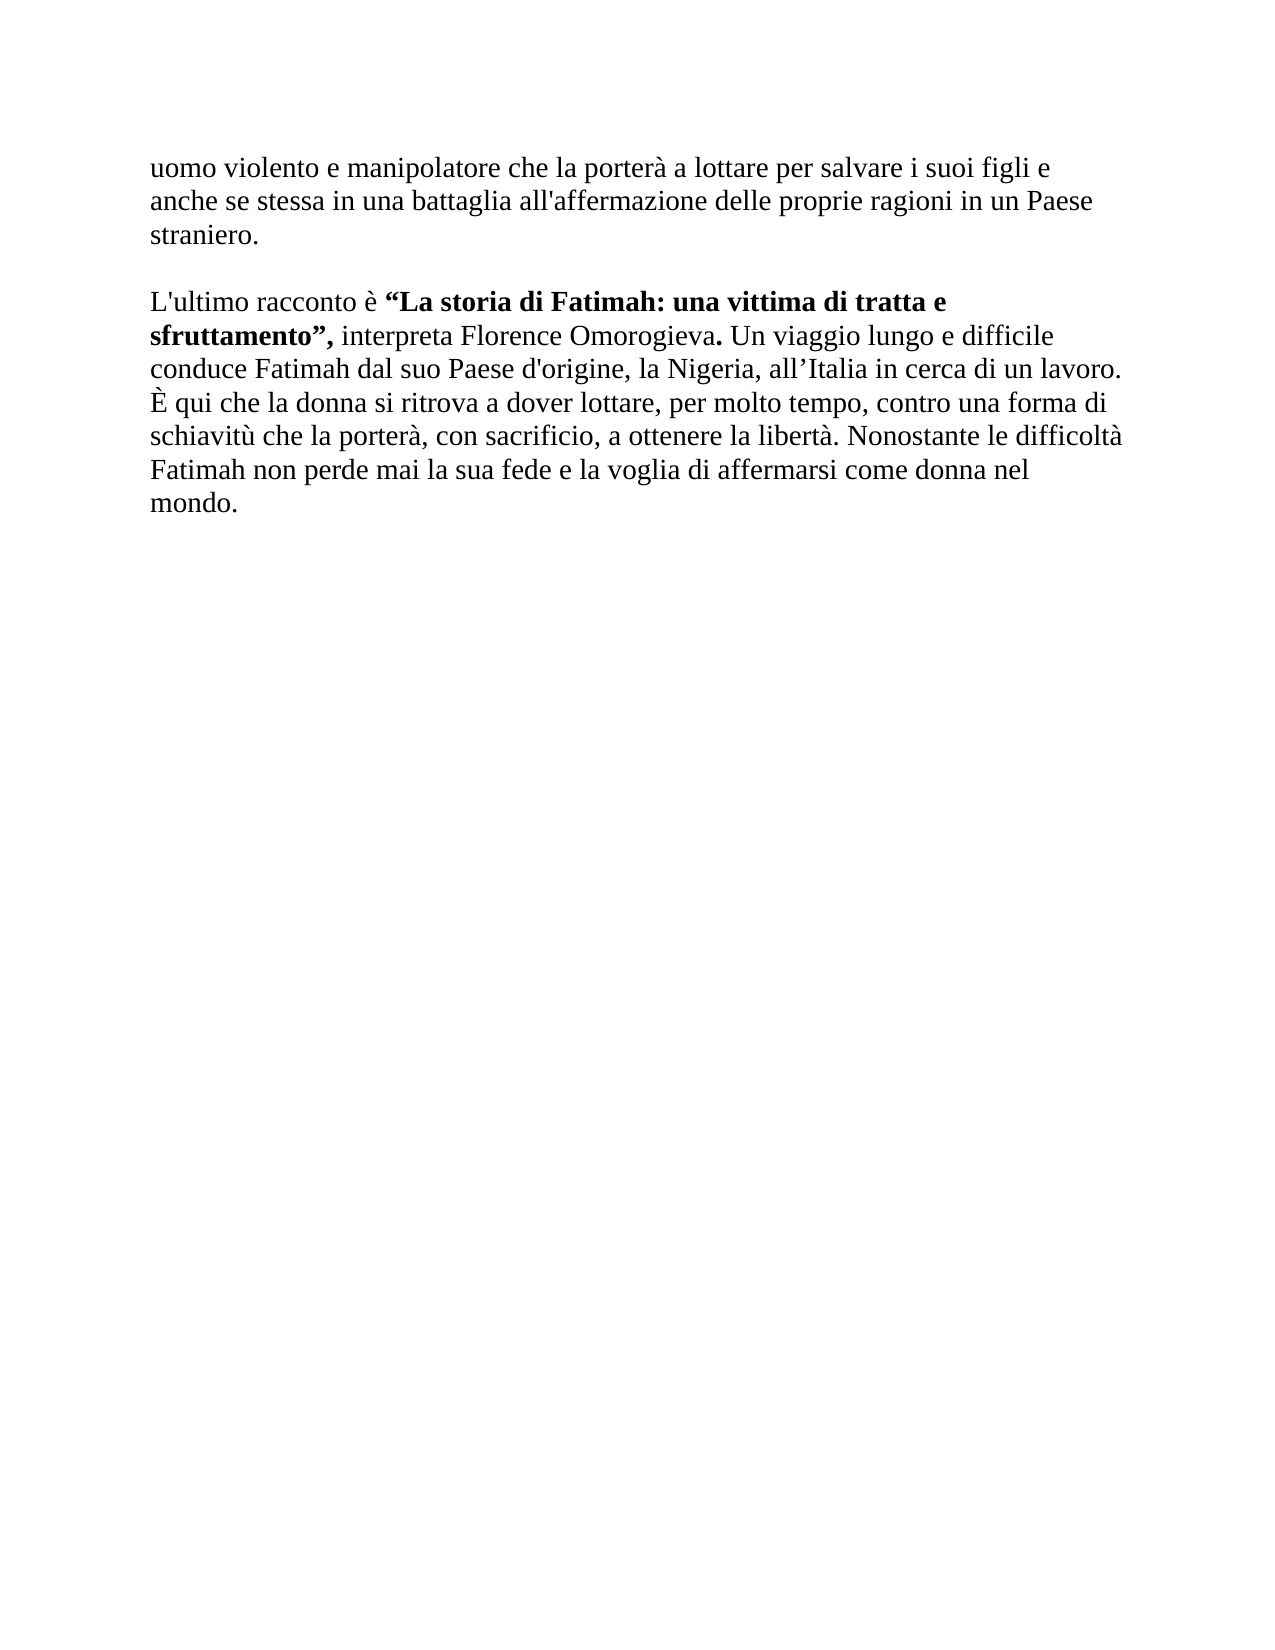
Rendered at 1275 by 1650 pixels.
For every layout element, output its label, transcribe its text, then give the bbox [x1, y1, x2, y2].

text L'ultimo racconto è “La storia di Fatimah: una vittima di tratta e sfruttamento”, interpreta Florence Omorogieva. Un viaggio lungo e difficile conduce Fatimah dal suo Paese d'origine, la Nigeria, all’Italia in cerca di un lavoro. È qui che la donna si ritrova a dover lottare, per molto tempo, contro una forma di schiavitù che la porterà, con sacrificio, a ottenere la libertà. Nonostante le difficoltà Fatimah non perde mai la sua fede e la voglia di affermarsi come donna nel mondo. [150, 284, 1125, 519]
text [150, 150, 1125, 251]
